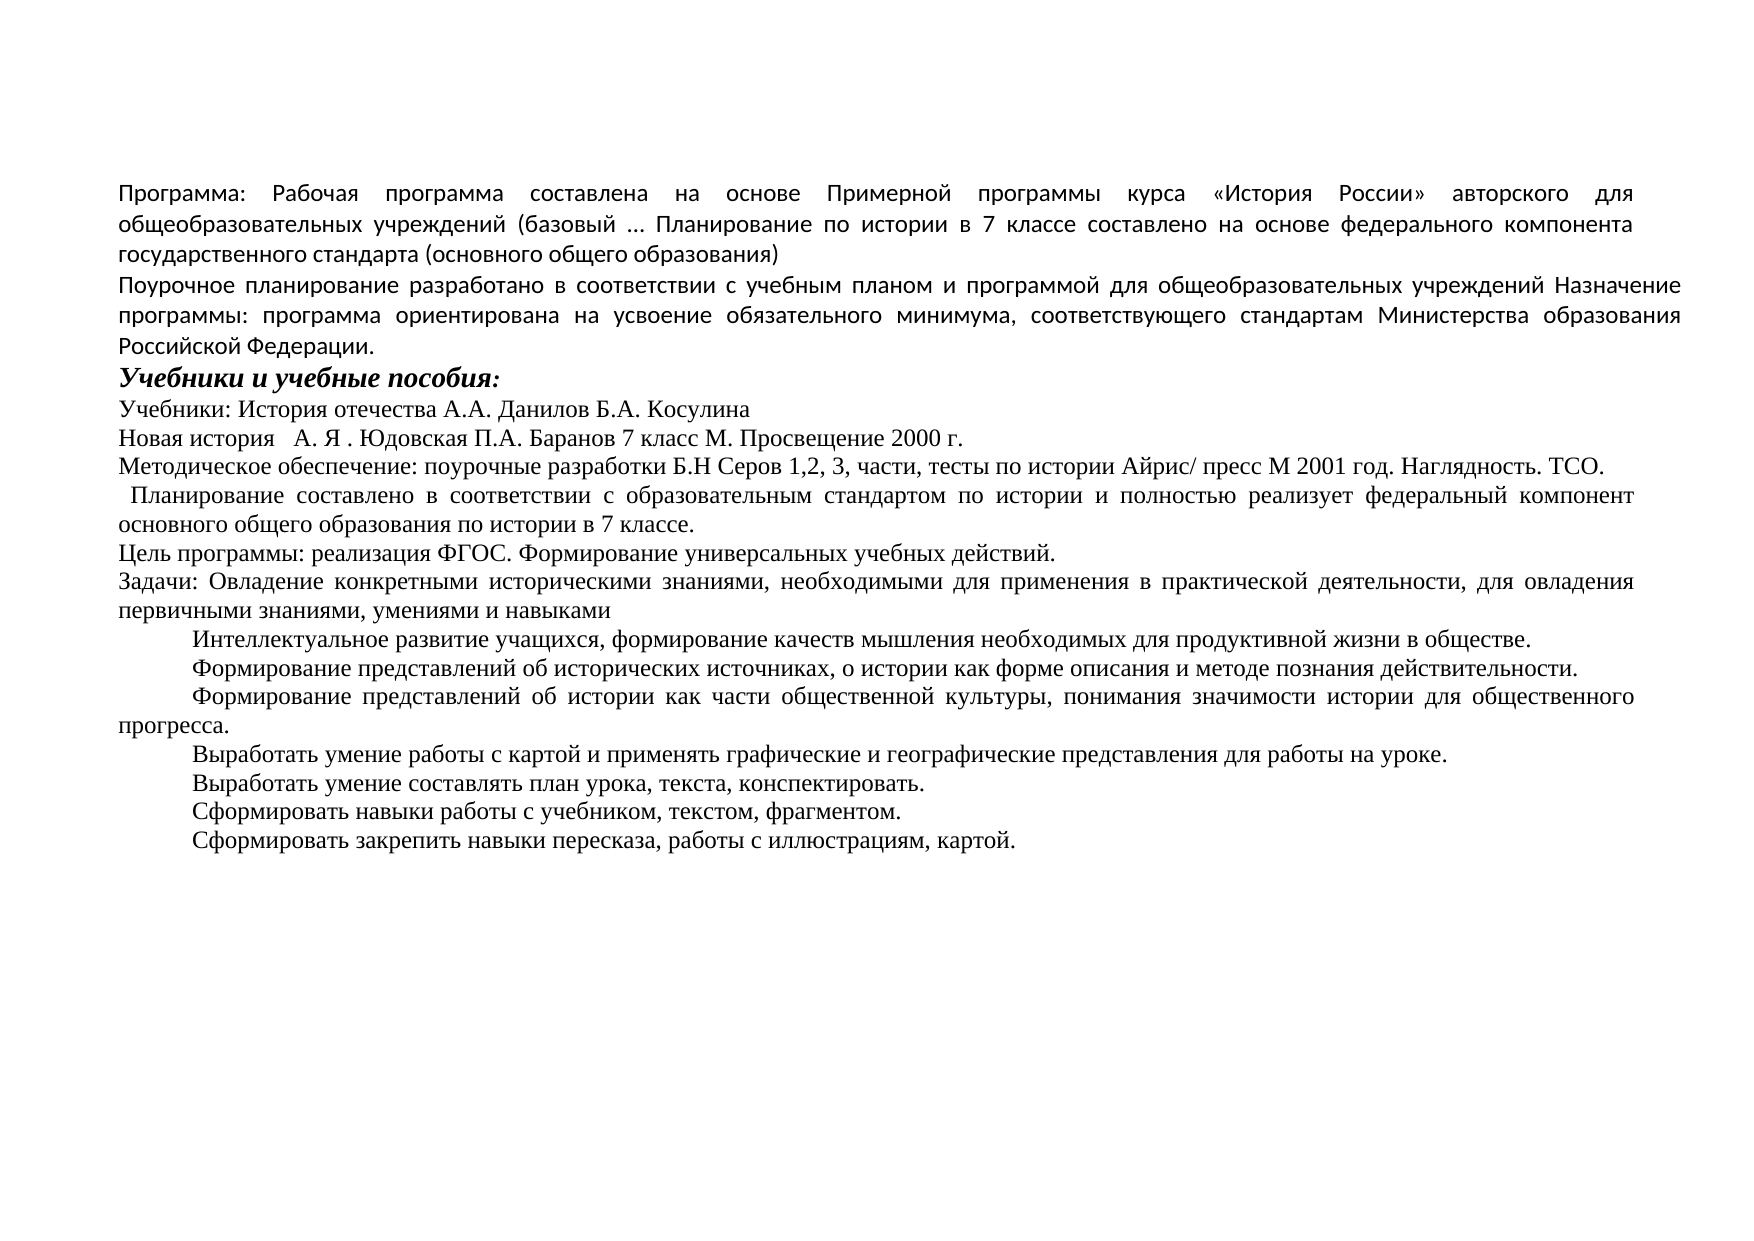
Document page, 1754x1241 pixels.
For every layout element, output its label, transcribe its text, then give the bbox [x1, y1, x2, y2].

text Учебники: История отечества А.А. Данилов Б.А. Косулина [118, 394, 1636, 423]
text Планирование составлено в соответствии с образовательным стандартом по истории и полностью реализует федеральный компонент основного общего образования по истории в 7 классе. [118, 480, 1636, 538]
text ­ Выработать умение работы с картой и применять графические и географические представления для работы на уроке. [118, 739, 1636, 768]
text Методическое обеспечение: поурочные разработки Б.Н Серов 1,2, 3, части, тесты по истории Айрис/ пресс М 2001 год. Наглядность. ТСО. [118, 451, 1636, 480]
text Задачи: Овладение конкретными историческими знаниями, необходимыми для применения в практической деятельности, для овладения первичными знаниями, умениями и навыками [118, 566, 1636, 624]
text ­ Формирование представлений об исторических источниках, о истории как форме описания и методе познания действительности. [118, 653, 1636, 681]
text ­ Выработать умение составлять план урока, текста, конспектировать. [118, 768, 1636, 796]
text ­ Сформировать навыки работы с учебником, текстом, фрагментом. [118, 796, 1636, 825]
text ­ Интеллектуальное развитие учащихся, формирование качеств мышления необходимых для продуктивной жизни в обществе. [118, 624, 1636, 653]
text ­ Сформировать закрепить навыки пересказа, работы с иллюстрациям, картой. [118, 825, 1636, 854]
text ­ Формирование представлений об истории как части общественной культуры, понимания значимости истории для общественного прогресса. [118, 681, 1636, 739]
text Учебники и учебные пособия: [118, 360, 1636, 394]
text Новая история А. Я . Юдовская П.А. Баранов 7 класс М. Просвещение 2000 г. [118, 423, 1636, 451]
text Цель программы: реализация ФГОС. Формирование универсальных учебных действий. [118, 538, 1636, 566]
text Программа: Рабочая программа составлена на основе Примерной программы курса «История России» авторского для общеобразовательных учреждений (базовый … Планирование по истории в 7 классе составлено на основе федерального компонента государственного стандарта (основного общего образования) [118, 177, 1636, 269]
text Поурочное планирование разработано в соответствии с учебным планом и программой для общеобразовательных учреждений Назначение программы: программа ориентирована на усвоение обязательного минимума, соответствующего стандартам Министерства образования Российской Федерации. [118, 269, 1683, 360]
